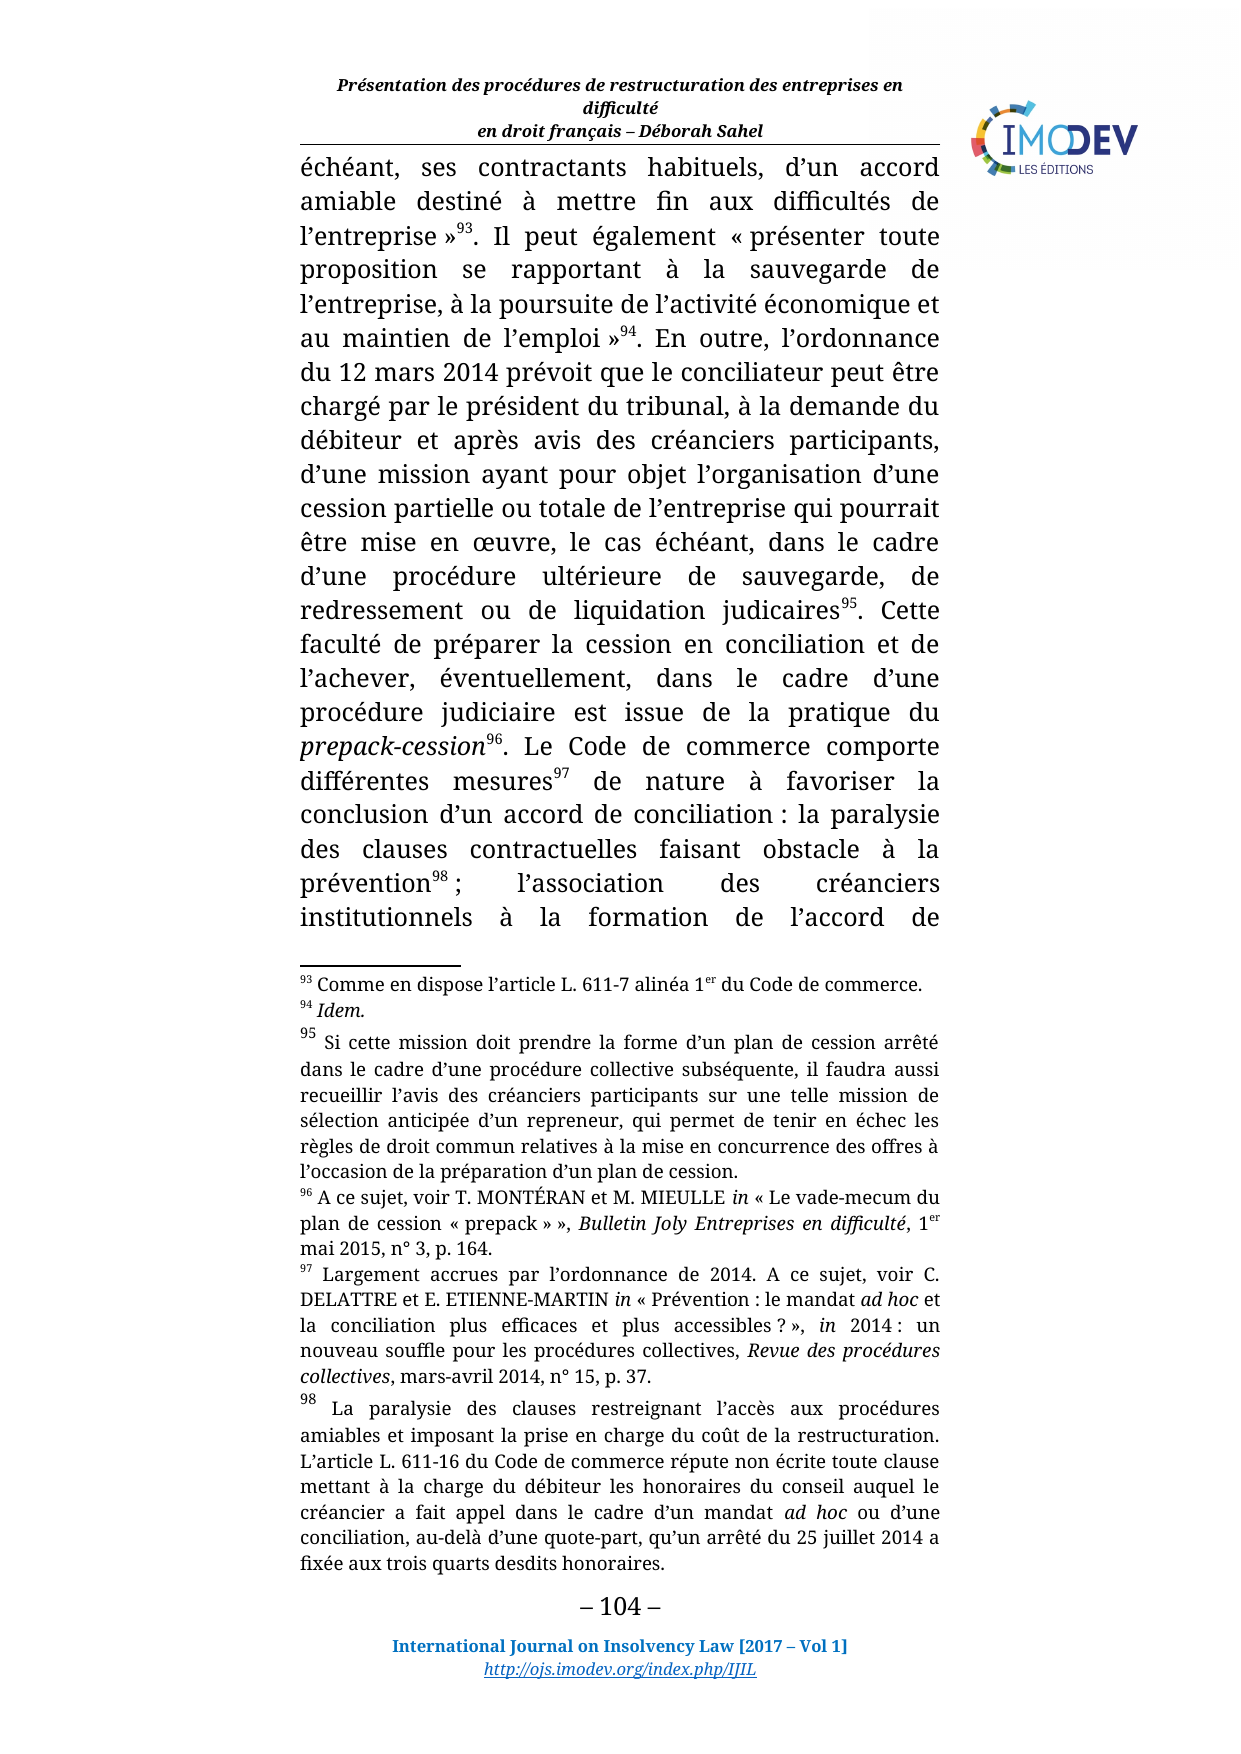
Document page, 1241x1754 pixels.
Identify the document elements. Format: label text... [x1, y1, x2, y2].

text Mais s’opère bien souvent un basculement du mandat ad hoc à une procédure de conciliation. La procédure de conciliation a été créée par la loi du 26 juillet 2005 afin de remplacer l’ancien règlement amiable. Sa finalité est de permettre un sauvetage de l’entreprise en difficulté en dehors de toute décision de justice, de manière rapide et le plus souvent, confidentielle. Le chef d’entreprise saisit le président du tribunal de commerce ou de grande instance aux fins de désignation d’un conciliateur. Celui-ci a pour mission de rapprocher le débiteur de ses créanciers et de parvenir à un accord selon lequel, en contrepartie de sacrifices financiers consentis pas ces derniers, le débiteur s’oblige à prendre des mesures de redressement. Celles-ci sont facilitées par le répit que lui procure la suspension des poursuites et des voies d’exécution de la part des créanciers parties à l’accord de conciliation pendant toute la durée de son exécution. Le traitement des difficultés est donc contractuel, discret, facultatif et d’une grande simplicité. Fondamentalement, l’accord amiable est une convention de droit privé, un acte collectif, marqué d’intuitu personae et à caractère onéreux. Sa procédure d’élaboration, ses effets et les conséquences de son inexécution sont définis avec une grande précision par le Code de commerce. La conciliation connaît d’abord un domaine très large car elle s’applique à toutes les entreprises, à l’exception des exploitants agricoles, soumis à un régime propre, le règlement amiable des exploitations agricoles. Le débiteur qui en sollicite le bénéfice doit également éprouver une difficulté juridique, économique ou financière, avérée ou prévisible, mais sans se trouver en état de cessation des paiements depuis plus de 45 jours et enfin, implicitement, il faut qu’il soit susceptible d’être sauvé. Le débiteur demande, par voie de requête, la désignation d’un conciliateur et le président du tribunal de commerce ou de grande instance instruit alors sa demande et prend la décision de désigner ou non un conciliateur. Le débiteur peut proposer le nom d’un conciliateur et sa rémunération est fixée de la même manière que pour le mandataire ad hoc. Le conciliateur, tenu à la confidentialité, n’est pas une partie à la procédure. Il n’exerce aucune fonction d’assistance ou de représentation du débiteur, qui ne subit aucune restriction de pouvoir, et est nommé pour une période ne pouvant excéder 5 mois. Sa mission consiste à « favoriser la conclusion entre le débiteur et ses principaux créanciers ainsi que, le cas échéant, ses contractants habituels, d’un accord amiable destiné à mettre fin aux difficultés de l’entreprise ». Il peut également « présenter toute proposition se rapportant à la sauvegarde de l’entreprise, à la poursuite de l’activité économique et au maintien de l’emploi ». En outre, l’ordonnance du 12 mars 2014 prévoit que le conciliateur peut être chargé par le président du tribunal, à la demande du débiteur et après avis des créanciers participants, d’une mission ayant pour objet l’organisation d’une cession partielle ou totale de l’entreprise qui pourrait être mise en œuvre, le cas échéant, dans le cadre d’une procédure ultérieure de sauvegarde, de redressement ou de liquidation judicaires. Cette faculté de préparer la cession en conciliation et de l’achever, éventuellement, dans le cadre d’une procédure judiciaire est issue de la pratique du prepack-cession. Le Code de commerce comporte différentes mesures de nature à favoriser la conclusion d’un accord de conciliation : la paralysie des clauses contractuelles faisant obstacle à la prévention ; l’association des créanciers institutionnels à la formation de l’accord de conciliation et les délais de paiements imposés aux créanciers tiers à l’accord. L’accord conclu, à l’issue de la procédure de conciliation, s’analyse comme un accord collectif entre le débiteur et ses créanciers, dont le contenu est souple et librement défini. D’essence contractuelle, son objet est toujours d’adopter des mesures de redressement de l’entreprise en difficulté en contrepartie de sacrifices et d’efforts financiers consentis pas les créanciers. La conclusion de l’accord de conciliation oblige les parties à l’accord et ne produit pas d’effets à l’égard des tiers. L’accord de conciliation peut être simplement passé par écrit : il produit alors les effets d’un contrat et la constatation dans un écrit permet de s’en ménager une preuve. En revanche, des conséquences importantes s’attachent à sa constatation par le président du tribunal et plus encore à son homologation. Lorsque l’accord est simplement constaté par la président du tribunal, il n’est pas publié et demeure tout à fait confidentiel, ce qui présente des avantages évidents : il ne compromet pas le crédit du débiteur et ne révèle pas aux tiers les efforts consentis par les créanciers et surtout par les banquiers. Il en est autrement s’il est homologué. L’homologation de l’accord n’est possible qu’à certaines conditions et produit des effets énergiques. A la demande du débiteur, le tribunal homologue l’accord obtenu à la triple condition de ne pas être en cessation des paiements ou que l’accord conclu y mette fin ; que les termes de l’accord soient de nature à assurer la pérennité de l’activité de l’entreprise et qu’il ne porte pas atteinte aux intérêts des créanciers non signataires. Le tribunal statue sur l’homologation après avoir entendu ou dûment appelé en chambre du conseil, le débiteur, les créanciers parties à l’accord, les représentants du comité d’entreprise ou, à défaut, des délégués du personnel, le conciliateur et le ministère public. La loi attache à l’homologation des effets concrets de nature à protéger les créanciers et à favoriser le débiteur tel que le privilège de conciliation (dit de new money) au profit des créanciers qui ont fait « un nouvel apport en trésorerie au débiteur en vue d’assurer la poursuite d’activité de l’entreprise et sa pérennité » ou qui auront fourni à crédit « un nouveau bien ou service en vue d’assurer la poursuite d’activité de l’entreprise et sa pérennité ». Ils ne seront alors primés, en cas de survenance d’une procédure de sauvegarde, de redressement ou de liquidation judicaires, que par les seuls créanciers garantis par le super privilège des salaires ou par le privilège des frais de justice. Ils ne pourront se voir imposer les délais de paiement prévus par le plan et devront être intégralement désintéressés dès l’arrêté de celui-ci. Egalement, l’homologation interdit de reporter la date de cessation des paiements à une date antérieure à la décision définitive d’homologation de l’accord amiable permettant ainsi à tous les actes antérieurs à l’homologation d’échapper à l’annulation au titre des nullités de la période suspecte. L’homologation présente enfin pour le débiteur l’intérêt de mettre fin à l’interdiction bancaire qui peut l’avoir frappé. La rançon de ces avantages procurés par l’homologation est la perte de la confidentialité. Car même si les tiers n’ont pas accès au contenu de l’accord, la perte de confidentialité, due aux mesures de publicité qui l’entourent, fait de l’homologation de l’accord de conciliation l’exception. En cas d’inexécution des engagements pris dans l’accord, la résolution peut être prononcée soit par le président soit par le tribunal selon que l’accord a été constaté ou homologué. En outre, l’ouverture d’une procédure collective met fin de plein droit à l’accord, qu’il soit constaté ou homologué, et fait recouvrir aux créanciers l’intégralité de leurs créances et sûretés, déduction faite des sommes perçues. [300, 150, 940, 933]
picture [868, 8, 1240, 270]
